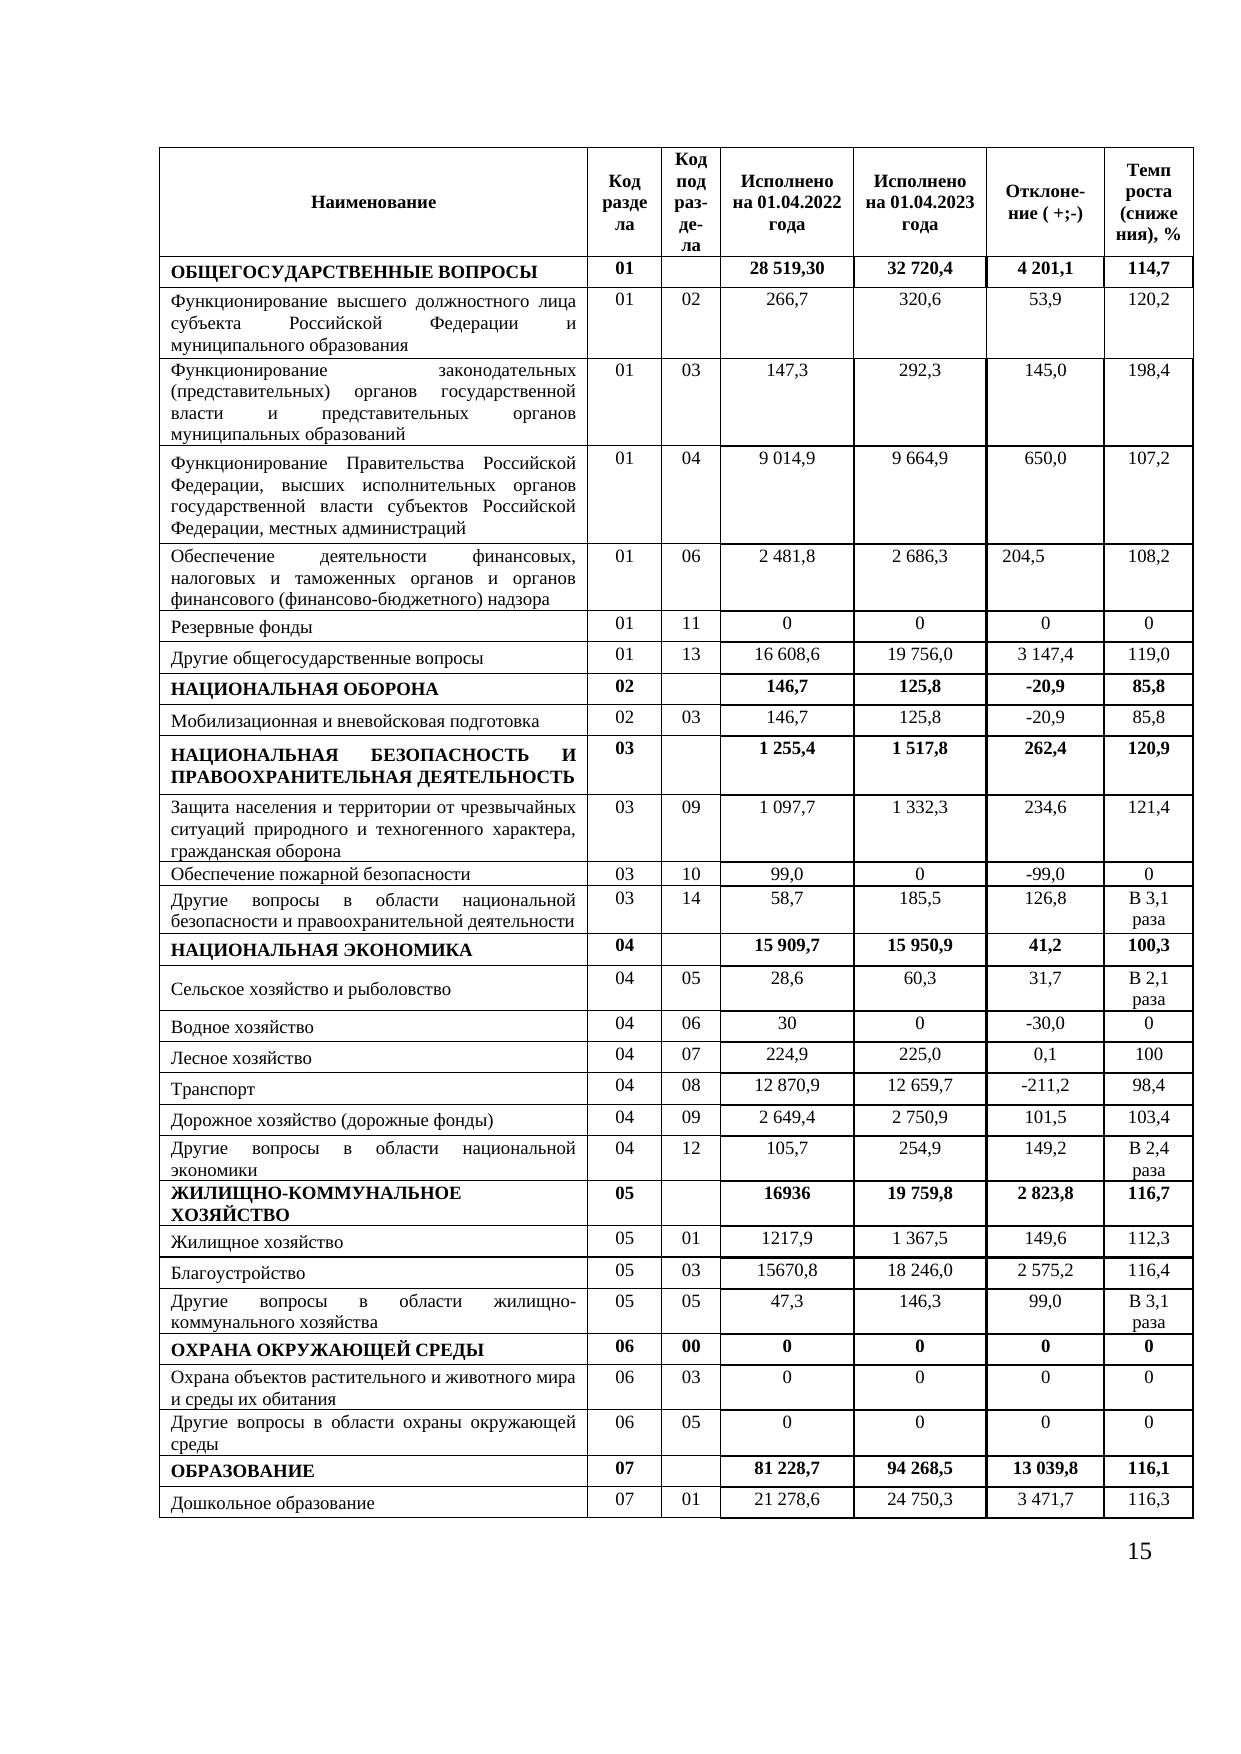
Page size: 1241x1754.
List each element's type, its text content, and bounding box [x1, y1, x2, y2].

table_cell Другие вопросы в области национальной экономики [160, 1136, 587, 1180]
table_cell 10 [662, 862, 720, 885]
table_cell Сельское хозяйство и рыболовство [160, 966, 587, 1010]
table_cell Резервные фонды [160, 611, 587, 641]
table_cell 1 255,4 [721, 737, 853, 794]
table_cell 1 332,3 [855, 796, 985, 861]
table_cell 234,6 [988, 796, 1103, 861]
table_cell 1 517,8 [855, 737, 985, 794]
table_cell 2 649,4 [721, 1106, 853, 1135]
table_cell 13 [662, 642, 720, 672]
table_cell 08 [662, 1073, 720, 1103]
table_cell НАЦИОНАЛЬНАЯ ОБОРОНА [160, 674, 587, 704]
table_cell 06 [588, 1410, 661, 1454]
table_header Код подраз- де-ла [662, 148, 720, 256]
table_cell 0 [988, 1411, 1103, 1454]
table_cell 15 909,7 [721, 934, 853, 964]
table_cell 146,3 [855, 1290, 985, 1333]
table_cell Жилищное хозяйство [160, 1226, 587, 1256]
table_cell 04 [588, 966, 661, 1010]
table_cell 06 [588, 1365, 661, 1409]
table_cell 12 659,7 [855, 1074, 985, 1103]
table_cell 0 [1105, 863, 1192, 885]
table_cell 145,0 [988, 359, 1103, 445]
table_cell 1 367,5 [855, 1227, 985, 1256]
table_cell 112,3 [1105, 1227, 1192, 1256]
table_cell 05 [588, 1181, 661, 1225]
table_cell 105,7 [721, 1137, 853, 1180]
table_cell 9 664,9 [855, 447, 985, 543]
table_cell 28,6 [721, 967, 853, 1010]
table_cell Охрана объектов растительного и животного мира и среды их обитания [160, 1365, 587, 1409]
table_cell 0,1 [988, 1043, 1103, 1072]
table_cell 19 756,0 [855, 643, 985, 672]
table_cell 00 [662, 1334, 720, 1364]
table_cell 225,0 [855, 1043, 985, 1072]
table_cell 05 [588, 1258, 661, 1288]
table_cell 125,8 [855, 706, 985, 735]
table_cell 13 039,8 [988, 1457, 1103, 1486]
table_cell 4 201,1 [988, 257, 1103, 287]
table_cell 81 228,7 [721, 1457, 853, 1486]
table_cell 0 [855, 1411, 985, 1454]
table_cell 116,1 [1105, 1457, 1192, 1486]
table_cell 3 147,4 [988, 643, 1103, 672]
table_cell 101,5 [988, 1106, 1103, 1135]
table_cell 2 750,9 [855, 1106, 985, 1135]
table_cell Обеспечение деятельности финансовых, налоговых и таможенных органов и органов финансового (финансово-бюджетного) надзора [160, 544, 587, 610]
table_cell 02 [588, 674, 661, 704]
table_cell Функционирование законодательных (представительных) органов государственной власти и представительных органов муниципальных образований [160, 359, 587, 445]
table_cell 30 [721, 1012, 853, 1041]
table_cell Водное хозяйство [160, 1011, 587, 1041]
table_cell 0 [721, 612, 853, 641]
table_cell 03 [588, 886, 661, 933]
table_cell 02 [662, 288, 720, 357]
table_cell 0 [721, 1366, 853, 1409]
table_cell 85,8 [1105, 706, 1192, 735]
table_cell 0 [721, 1335, 853, 1364]
table_cell 3 471,7 [988, 1488, 1103, 1517]
table_cell 114,7 [1105, 257, 1192, 287]
table_cell 2 686,3 [855, 545, 985, 610]
table_cell Транспорт [160, 1073, 587, 1103]
table_cell 01 [588, 642, 661, 672]
table_cell -30,0 [988, 1012, 1103, 1041]
table_cell 0 [721, 1411, 853, 1454]
table_cell 146,7 [721, 675, 853, 704]
table_cell ЖИЛИЩНО-КОММУНАЛЬНОЕ ХОЗЯЙСТВО [160, 1181, 587, 1225]
table_cell 01 [662, 1487, 720, 1517]
table_cell 99,0 [721, 863, 853, 885]
table_cell 04 [588, 1073, 661, 1103]
table_cell 04 [588, 934, 661, 964]
table_cell 01 [588, 446, 661, 543]
table_cell Другие общегосударственные вопросы [160, 642, 587, 672]
table_cell 21 278,6 [721, 1488, 853, 1517]
table_cell 12 870,9 [721, 1074, 853, 1103]
table_cell 185,5 [855, 887, 985, 933]
table_cell 0 [855, 1335, 985, 1364]
table_cell 18 246,0 [855, 1259, 985, 1288]
table_cell 58,7 [721, 887, 853, 933]
table_cell 06 [662, 1011, 720, 1041]
table_cell 9 014,9 [721, 447, 853, 543]
table_cell 47,3 [721, 1290, 853, 1333]
table_cell Другие вопросы в области жилищно-коммунального хозяйства [160, 1289, 587, 1333]
table_cell 02 [588, 705, 661, 735]
table_cell 0 [855, 1012, 985, 1041]
table_cell 0 [1105, 1411, 1192, 1454]
table_cell НАЦИОНАЛЬНАЯ БЕЗОПАСНОСТЬ И ПРАВООХРАНИТЕЛЬНАЯ ДЕЯТЕЛЬНОСТЬ [160, 736, 587, 794]
table_cell 04 [588, 1011, 661, 1041]
table_cell 0 [988, 1366, 1103, 1409]
table_cell 120,2 [1105, 288, 1193, 357]
table_cell 146,7 [721, 706, 853, 735]
table_cell 0 [1105, 612, 1192, 641]
table_cell 41,2 [988, 934, 1103, 964]
table_cell 31,7 [988, 967, 1103, 1010]
table_cell 0 [855, 1366, 985, 1409]
table_cell 0 [855, 612, 985, 641]
table_cell 2 823,8 [988, 1182, 1103, 1225]
table_cell 05 [662, 1289, 720, 1333]
table_cell 116,7 [1105, 1182, 1192, 1225]
table_header Код раздела [588, 148, 661, 256]
table_cell 12 [662, 1136, 720, 1180]
table_cell 04 [588, 1042, 661, 1072]
table_cell 198,4 [1105, 359, 1192, 445]
table_cell 266,7 [721, 288, 853, 357]
table_cell 15670,8 [721, 1259, 853, 1288]
table_cell 116,3 [1105, 1488, 1192, 1517]
table_cell -20,9 [988, 706, 1103, 735]
table_cell 2 575,2 [988, 1259, 1103, 1288]
table_cell 1217,9 [721, 1227, 853, 1256]
table_cell 07 [662, 1042, 720, 1072]
table_cell ОХРАНА ОКРУЖАЮЩЕЙ СРЕДЫ [160, 1334, 587, 1364]
table_cell 01 [588, 359, 661, 445]
table_cell 09 [662, 795, 720, 861]
table_cell 16936 [721, 1182, 853, 1225]
table_header Исполнено на 01.04.2022 года [721, 148, 853, 256]
table_cell 03 [588, 795, 661, 861]
table_cell Обеспечение пожарной безопасности [160, 862, 587, 885]
table_cell 03 [662, 1258, 720, 1288]
table_cell -20,9 [988, 675, 1103, 704]
table_cell 116,4 [1105, 1259, 1192, 1288]
table_cell 85,8 [1105, 675, 1192, 704]
table_cell 32 720,4 [855, 257, 985, 287]
table_cell Функционирование Правительства Российской Федерации, высших исполнительных органов государственной власти субъектов Российской Федерации, местных администраций [160, 446, 587, 543]
table_cell 15 950,9 [855, 934, 985, 964]
table_cell 204,5 [988, 545, 1103, 610]
table_cell 05 [588, 1289, 661, 1333]
table_cell 03 [588, 862, 661, 885]
table_cell 108,2 [1105, 545, 1192, 610]
table_cell 100 [1105, 1043, 1192, 1072]
table_cell 0 [1105, 1335, 1192, 1364]
table_cell 24 750,3 [855, 1488, 985, 1517]
table_cell 0 [988, 1335, 1103, 1364]
table_cell 0 [988, 612, 1103, 641]
table_cell 03 [588, 736, 661, 794]
table_cell 06 [662, 544, 720, 610]
table_cell Другие вопросы в области национальной безопасности и правоохранительной деятельности [160, 886, 587, 933]
table_cell 04 [588, 1136, 661, 1180]
table_cell Защита населения и территории от чрезвычайных ситуаций природного и техногенного характера, гражданская оборона [160, 795, 587, 861]
table_cell [662, 674, 720, 704]
table_cell 53,9 [987, 288, 1104, 357]
table_cell 04 [662, 446, 720, 543]
table_cell 03 [662, 359, 720, 445]
table_cell 0 [1105, 1366, 1192, 1409]
table_cell [662, 1181, 720, 1225]
table_cell [662, 736, 720, 794]
table_cell 03 [662, 705, 720, 735]
table_cell Функционирование высшего должностного лица субъекта Российской Федерации и муниципального образования [160, 288, 587, 357]
table_cell 28 519,30 [721, 257, 853, 287]
table_cell 01 [588, 257, 661, 287]
table_cell 14 [662, 886, 720, 933]
table_cell 125,8 [855, 675, 985, 704]
table_cell Другие вопросы в области охраны окружающей среды [160, 1410, 587, 1454]
table_cell 05 [588, 1226, 661, 1256]
table_cell 103,4 [1105, 1106, 1192, 1135]
table_cell 99,0 [988, 1290, 1103, 1333]
table_cell Дорожное хозяйство (дорожные фонды) [160, 1105, 587, 1135]
table_cell 147,3 [721, 359, 853, 445]
table_cell 292,3 [855, 359, 985, 445]
table_cell 16 608,6 [721, 643, 853, 672]
table_cell 11 [662, 611, 720, 641]
table_cell -211,2 [988, 1074, 1103, 1103]
table_cell В 3,1 раза [1105, 1290, 1192, 1333]
table_cell 01 [662, 1226, 720, 1256]
table_header Наименование [160, 148, 587, 256]
table_cell 07 [588, 1487, 661, 1517]
table_cell ОБЩЕГОСУДАРСТВЕННЫЕ ВОПРОСЫ [160, 257, 587, 287]
table_cell 01 [588, 288, 661, 357]
table_header Отклоне-ние ( +;-) [987, 148, 1104, 256]
table_cell [662, 1456, 720, 1486]
table_cell 262,4 [988, 737, 1103, 794]
table_cell 98,4 [1105, 1074, 1192, 1103]
table_cell 2 481,8 [721, 545, 853, 610]
table_cell НАЦИОНАЛЬНАЯ ЭКОНОМИКА [160, 934, 587, 964]
table_header Темп роста (снижения), % [1105, 148, 1193, 256]
table_cell 19 759,8 [855, 1182, 985, 1225]
table_cell 09 [662, 1105, 720, 1135]
table_cell 0 [1105, 1012, 1192, 1041]
table_cell 05 [662, 966, 720, 1010]
table_cell Дошкольное образование [160, 1487, 587, 1517]
table_cell 149,6 [988, 1227, 1103, 1256]
table_cell 100,3 [1105, 934, 1192, 964]
table_cell 05 [662, 1410, 720, 1454]
table_cell [662, 934, 720, 964]
table_cell 01 [588, 611, 661, 641]
table_cell В 2,1 раза [1105, 967, 1192, 1010]
table_cell 0 [855, 863, 985, 885]
table_cell 04 [588, 1105, 661, 1135]
table_cell 07 [588, 1456, 661, 1486]
table_cell -99,0 [988, 863, 1103, 885]
table_cell 01 [588, 544, 661, 610]
table_cell 126,8 [988, 887, 1103, 933]
table_cell В 3,1 раза [1105, 887, 1192, 933]
table_cell В 2,4 раза [1105, 1137, 1192, 1180]
table_cell 120,9 [1105, 737, 1192, 794]
table_cell Благоустройство [160, 1258, 587, 1288]
table_cell 94 268,5 [855, 1457, 985, 1486]
table_cell 121,4 [1105, 796, 1192, 861]
table_cell 107,2 [1105, 447, 1192, 543]
table_cell Мобилизационная и вневойсковая подготовка [160, 705, 587, 735]
table_cell [662, 257, 720, 287]
table_cell 119,0 [1105, 643, 1192, 672]
table_cell 254,9 [855, 1137, 985, 1180]
table_header Исполнено на 01.04.2023 года [854, 148, 986, 256]
table_cell 60,3 [855, 967, 985, 1010]
table_cell Лесное хозяйство [160, 1042, 587, 1072]
table_cell ОБРАЗОВАНИЕ [160, 1456, 587, 1486]
table_cell 149,2 [988, 1137, 1103, 1180]
table_cell 650,0 [988, 447, 1103, 543]
table_cell 06 [588, 1334, 661, 1364]
table_cell 224,9 [721, 1043, 853, 1072]
table_cell 320,6 [854, 288, 986, 357]
table_cell 03 [662, 1365, 720, 1409]
table_cell 1 097,7 [721, 796, 853, 861]
